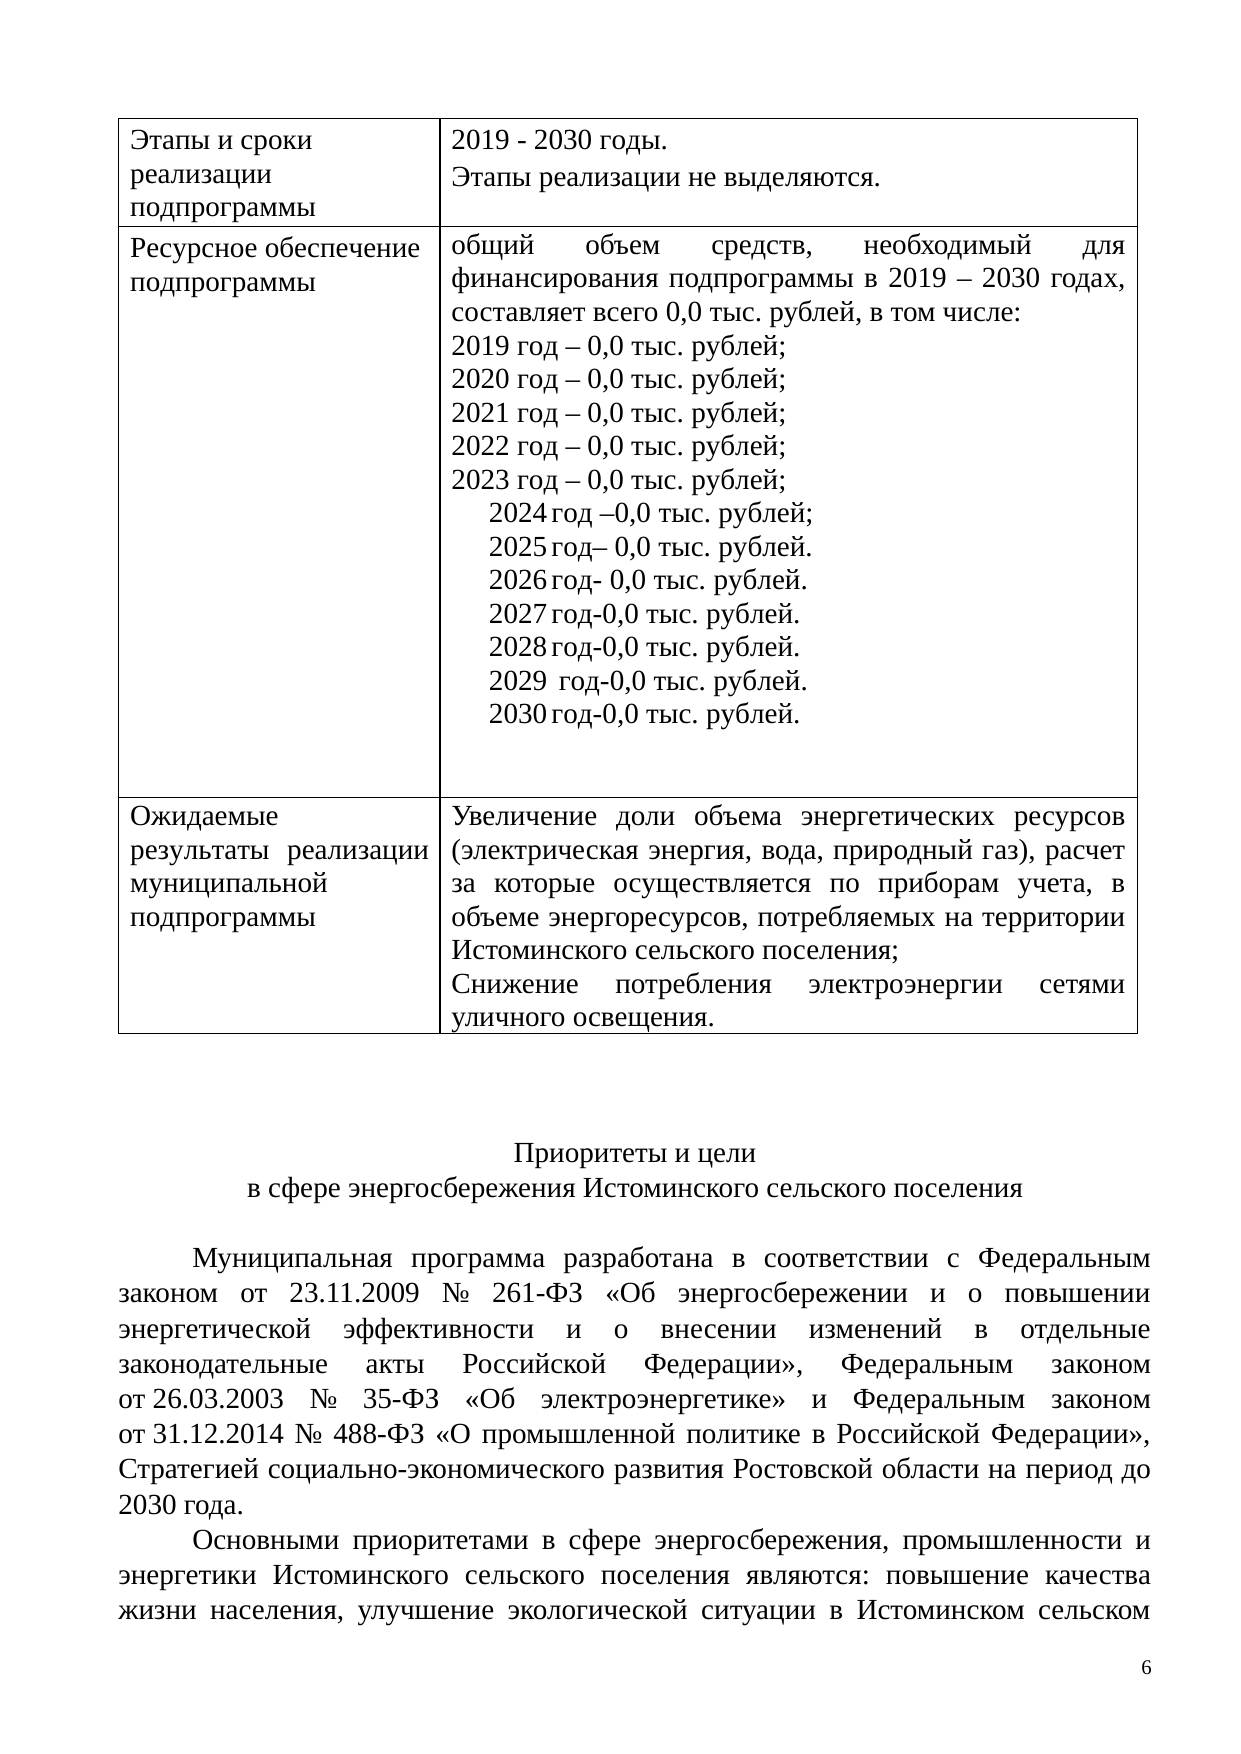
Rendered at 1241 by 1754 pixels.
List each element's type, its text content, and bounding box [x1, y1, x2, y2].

table_cell Этапы и сроки реализации подпрограммы [119, 119, 439, 226]
text в сфере энергосбережения Истоминского сельского поселения [118, 1170, 1152, 1203]
text Муниципальная программа разработана в соответствии с Федеральным законом от 23.11.2009 № 261-ФЗ «Об энергосбережении и о повышении энергетической эффективности и о внесении изменений в отдельные законодательные акты Российской Федерации», Федеральным законом от 26.03.2003 № 35-ФЗ «Об электроэнергетике» и Федеральным законом от 31.12.2014 № 488-ФЗ «О промышленной политике в Российской Федерации», Стратегией социально-экономического развития Ростовской области на период до 2030 года. [118, 1240, 1152, 1520]
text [118, 1522, 1152, 1626]
table_cell общий объем средств, необходимый для финансирования подпрограммы в 2019 – 2030 годах, составляет всего 0,0 тыс. рублей, в том числе: 2019 год – 0,0 тыс. рублей; 2020 год – 0,0 тыс. рублей; 2021 год – 0,0 тыс. рублей; 2022 год – 0,0 тыс. рублей; 2023 год – 0,0 тыс. рублей; год –0,0 тыс. рублей; год– 0,0 тыс. рублей. год- 0,0 тыс. рублей. год-0,0 тыс. рублей. год-0,0 тыс. рублей. год-0,0 тыс. рублей. год-0,0 тыс. рублей. [441, 227, 1137, 797]
table_cell Увеличение доли объема энергетических ресурсов (электрическая энергия, вода, природный газ), расчет за которые осуществляется по приборам учета, в объеме энергоресурсов, потребляемых на территории Истоминского сельского поселения; Снижение потребления электроэнергии сетями уличного освещения. [441, 798, 1137, 1033]
table_cell Ресурсное обеспечение подпрограммы [119, 227, 439, 797]
table_cell 2019 - 2030 годы. Этапы реализации не выделяются. [441, 119, 1137, 226]
table_cell Ожидаемые результаты реализации муниципальной подпрограммы [119, 798, 439, 1033]
text Приоритеты и цели [118, 1135, 1152, 1168]
